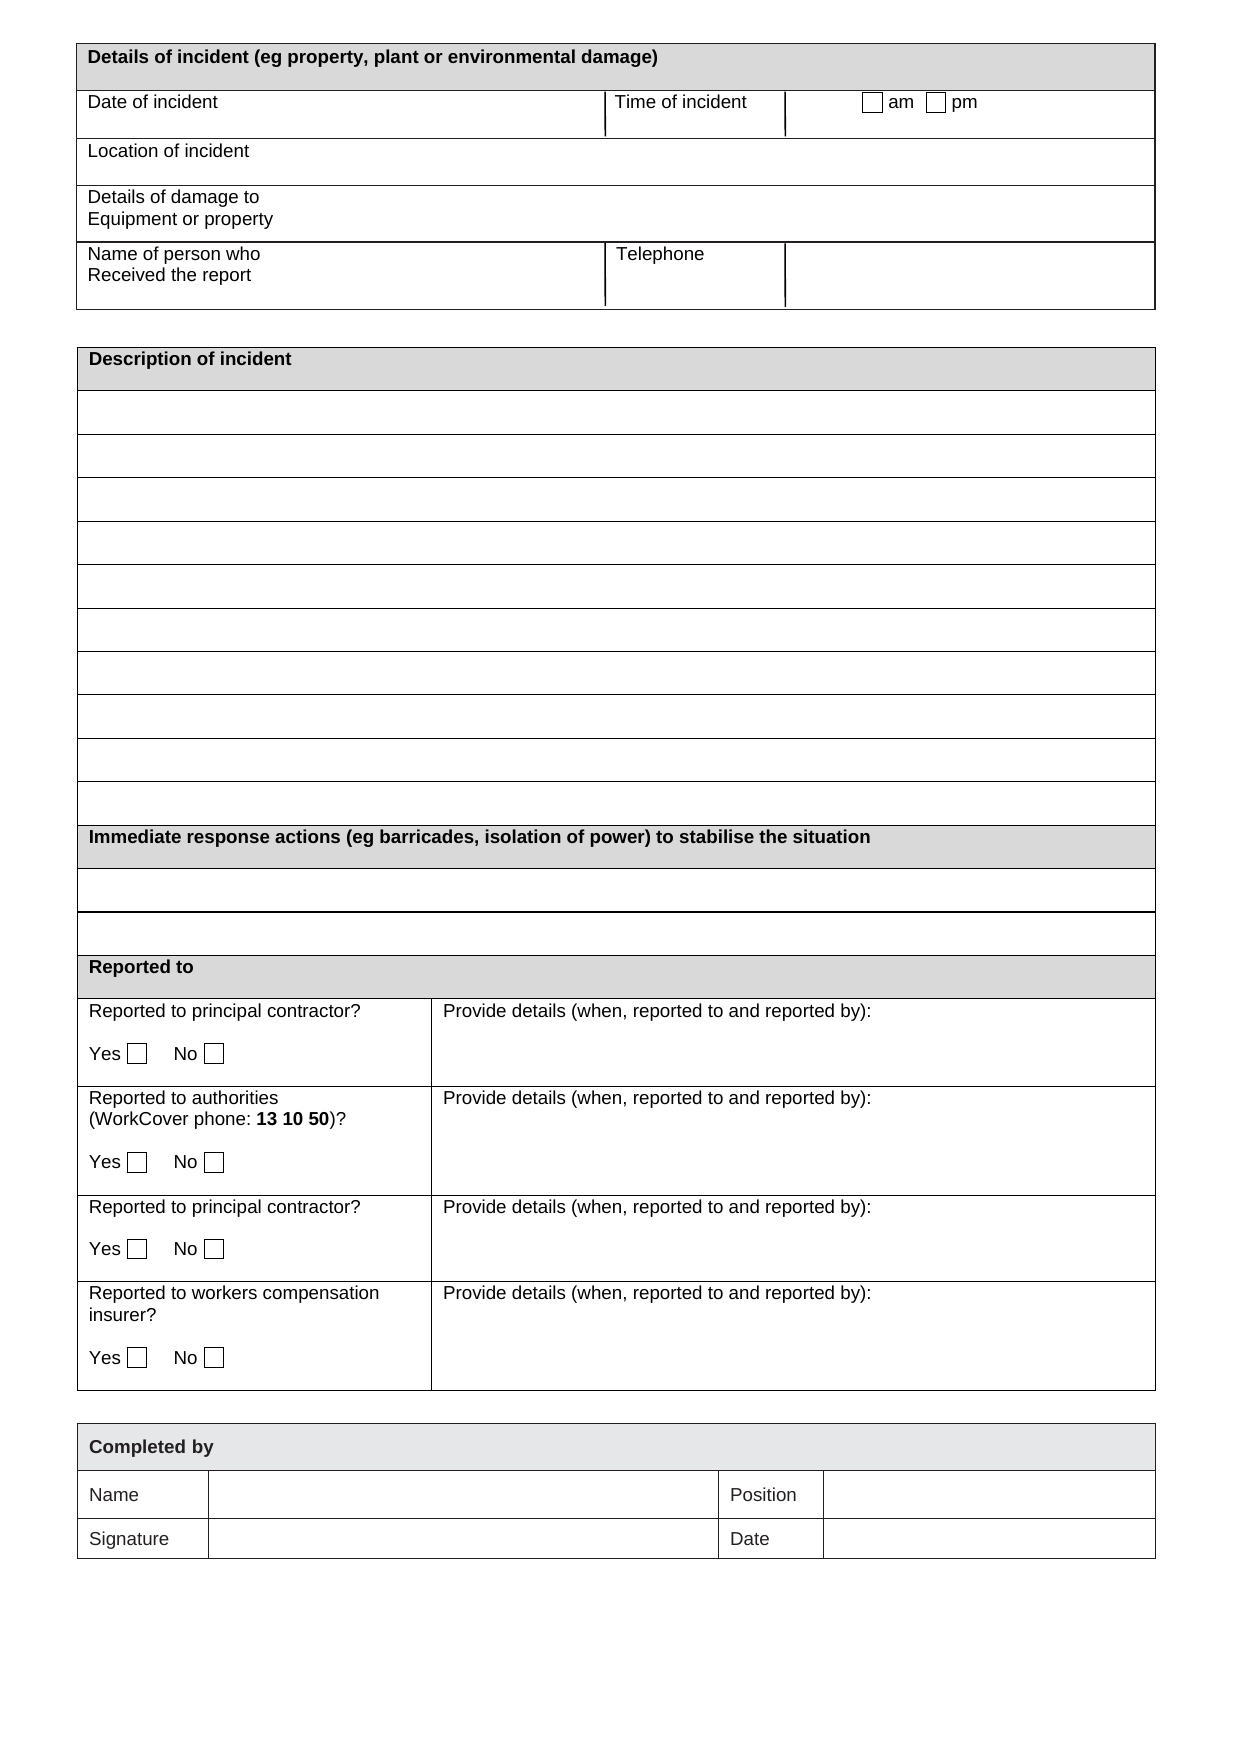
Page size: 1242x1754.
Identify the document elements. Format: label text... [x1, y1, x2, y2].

table_cell Provide details (when, reported to and reported by): [432, 999, 1155, 1086]
table_cell Reported to [78, 956, 1155, 998]
table_cell [78, 913, 1155, 955]
table_cell Details of damage to Equipment or property [77, 186, 1154, 241]
table_cell [78, 739, 1155, 781]
table_cell Provide details (when, reported to and reported by): [432, 1196, 1155, 1281]
table_cell [78, 652, 1155, 694]
table_cell [824, 1471, 1155, 1517]
table_cell Provide details (when, reported to and reported by): [432, 1087, 1155, 1194]
table_cell Position [719, 1471, 823, 1517]
table_cell [78, 609, 1155, 651]
table_cell [78, 565, 1155, 607]
table_cell Location of incident [77, 139, 1154, 185]
table_cell Reported to principal contractor? Yes No [78, 1196, 431, 1281]
table_cell [824, 1519, 1155, 1558]
table_cell Date [719, 1519, 823, 1558]
table_cell [209, 1471, 718, 1517]
table_cell Date of incident Time of incident am pm [606, 91, 784, 137]
table_cell [78, 869, 1155, 911]
table_cell Reported to authorities (WorkCover phone: 13 10 50)? Yes No [78, 1087, 431, 1194]
table_cell Immediate response actions (eg barricades, isolation of power) to stabilise the situation [78, 826, 1155, 868]
table_cell [78, 435, 1155, 477]
table_cell Reported to principal contractor? Yes No [78, 999, 431, 1086]
table_cell Date of incident Time of incident am pm [77, 91, 604, 137]
table_cell Signature [78, 1519, 208, 1558]
table_cell [78, 695, 1155, 738]
table_cell [209, 1519, 718, 1558]
table_cell Date of incident Time of incident am pm [786, 91, 1154, 137]
table_header Description of incident [78, 348, 1155, 390]
table_cell [78, 391, 1155, 434]
table_header Details of incident (eg property, plant or environmental damage) [77, 44, 1154, 90]
table_cell [78, 478, 1155, 521]
table_cell [78, 522, 1155, 564]
table_cell [78, 782, 1155, 824]
table_cell Reported to workers compensation insurer? Yes No [78, 1282, 431, 1389]
table_cell Name [78, 1471, 208, 1517]
table_cell Provide details (when, reported to and reported by): [432, 1282, 1155, 1389]
table_cell Name of person who Telephone Received the report [77, 243, 1154, 309]
table_header Completed by [78, 1424, 1155, 1470]
